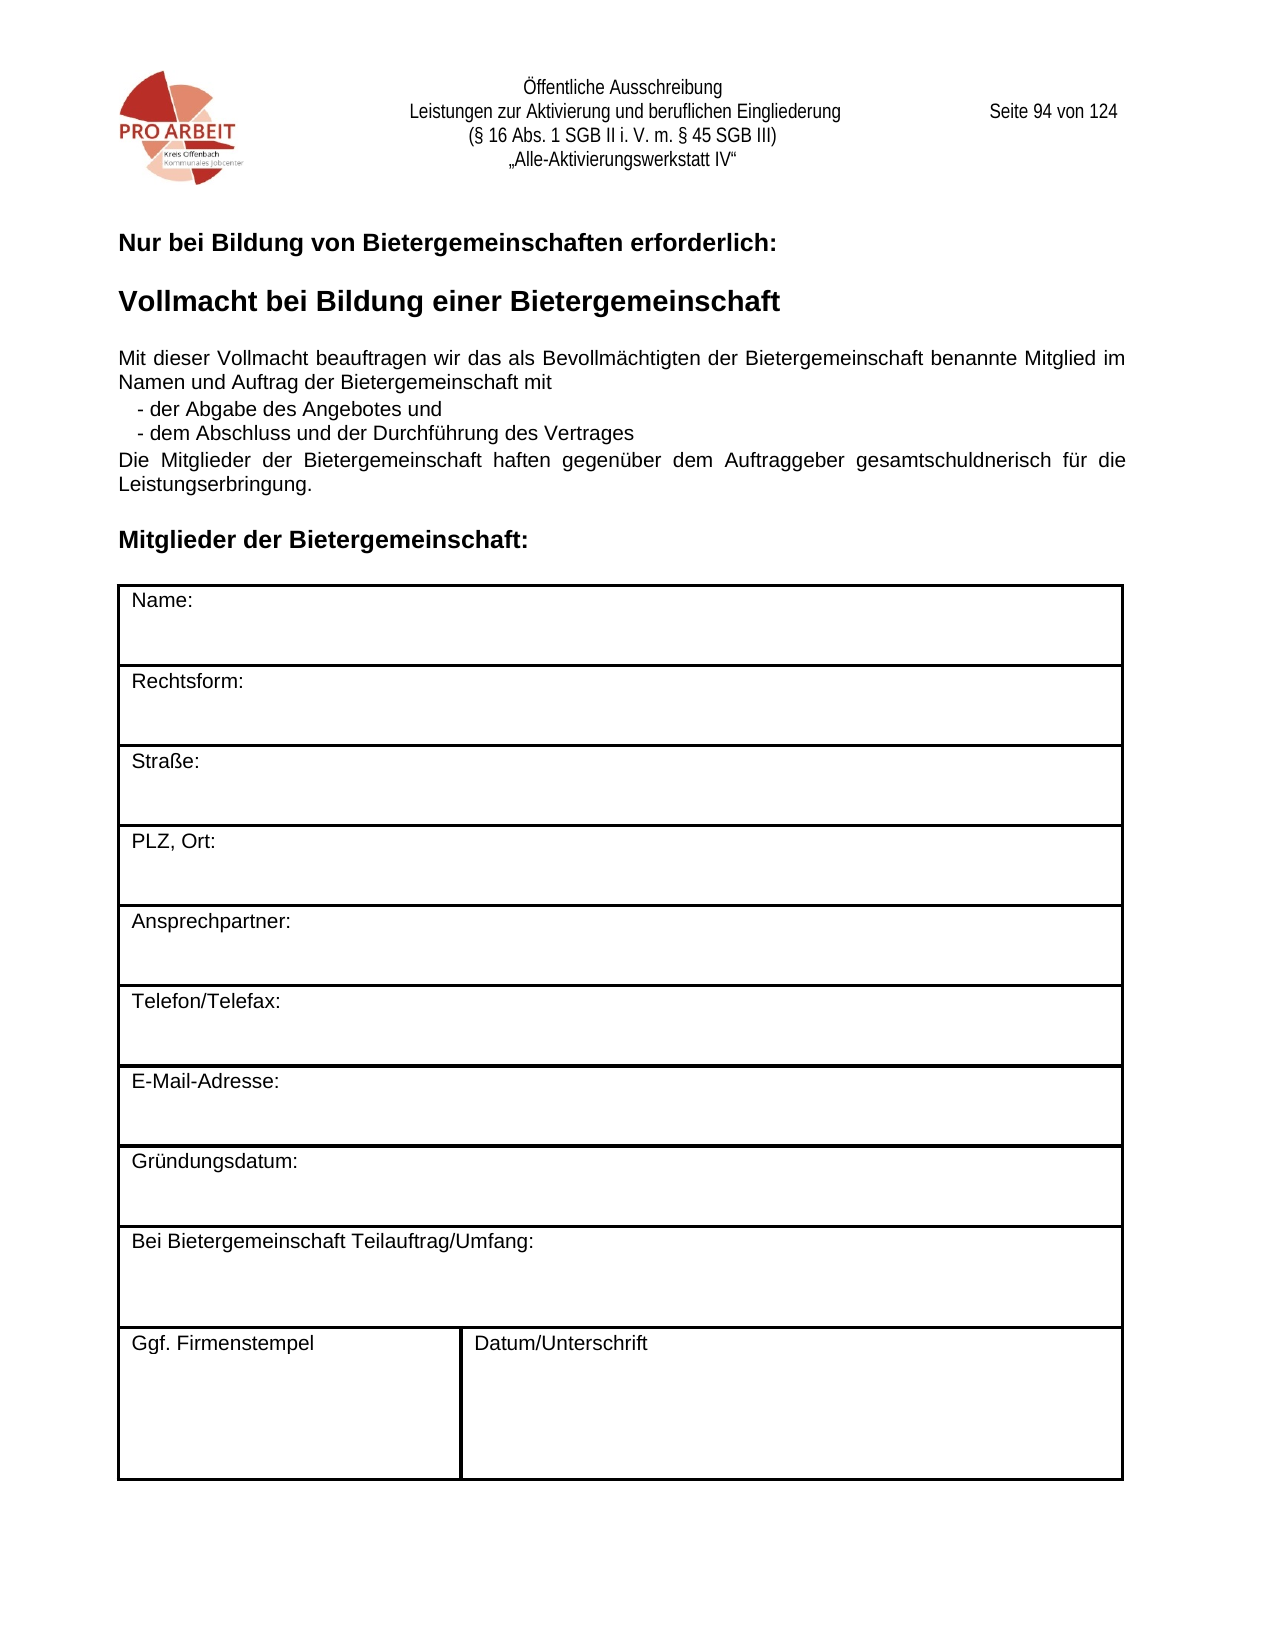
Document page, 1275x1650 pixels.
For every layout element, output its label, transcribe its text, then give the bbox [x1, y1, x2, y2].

text Die Mitglieder der Bietergemeinschaft haften gegenüber dem Auftraggeber gesamtschuldnerisch für die Leistungserbringung. [118, 448, 1127, 496]
table_cell Rechtsform: [120, 667, 1121, 744]
table_cell Datum/Unterschrift [463, 1329, 1121, 1477]
text - der Abgabe des Angebotes und [137, 397, 1127, 419]
table_cell Ggf. Firmenstempel [120, 1329, 459, 1477]
text Mit dieser Vollmacht beauftragen wir das als Bevollmächtigten der Bietergemeinschaft benannte Mitglied im Namen und Auftrag der Bietergemeinschaft mit [118, 344, 1127, 394]
table_cell E-Mail-Adresse: [120, 1068, 1121, 1144]
table_cell Gründungsdatum: [120, 1148, 1121, 1224]
table_cell Telefon/Telefax: [120, 987, 1121, 1064]
table_cell PLZ, Ort: [120, 827, 1121, 904]
table_cell Ansprechpartner: [120, 907, 1121, 984]
text Mitglieder der Bietergemeinschaft: [118, 524, 1127, 553]
text Nur bei Bildung von Bietergemeinschaften erforderlich: [118, 228, 1127, 257]
table_cell Bei Bietergemeinschaft Teilauftrag/Umfang: [120, 1228, 1121, 1326]
table_cell Straße: [120, 747, 1121, 824]
table_header Name: [120, 587, 1121, 664]
text Vollmacht bei Bildung einer Bietergemeinschaft [118, 284, 1127, 317]
picture [118, 70, 244, 185]
text - dem Abschluss und der Durchführung des Vertrages [137, 419, 1127, 445]
